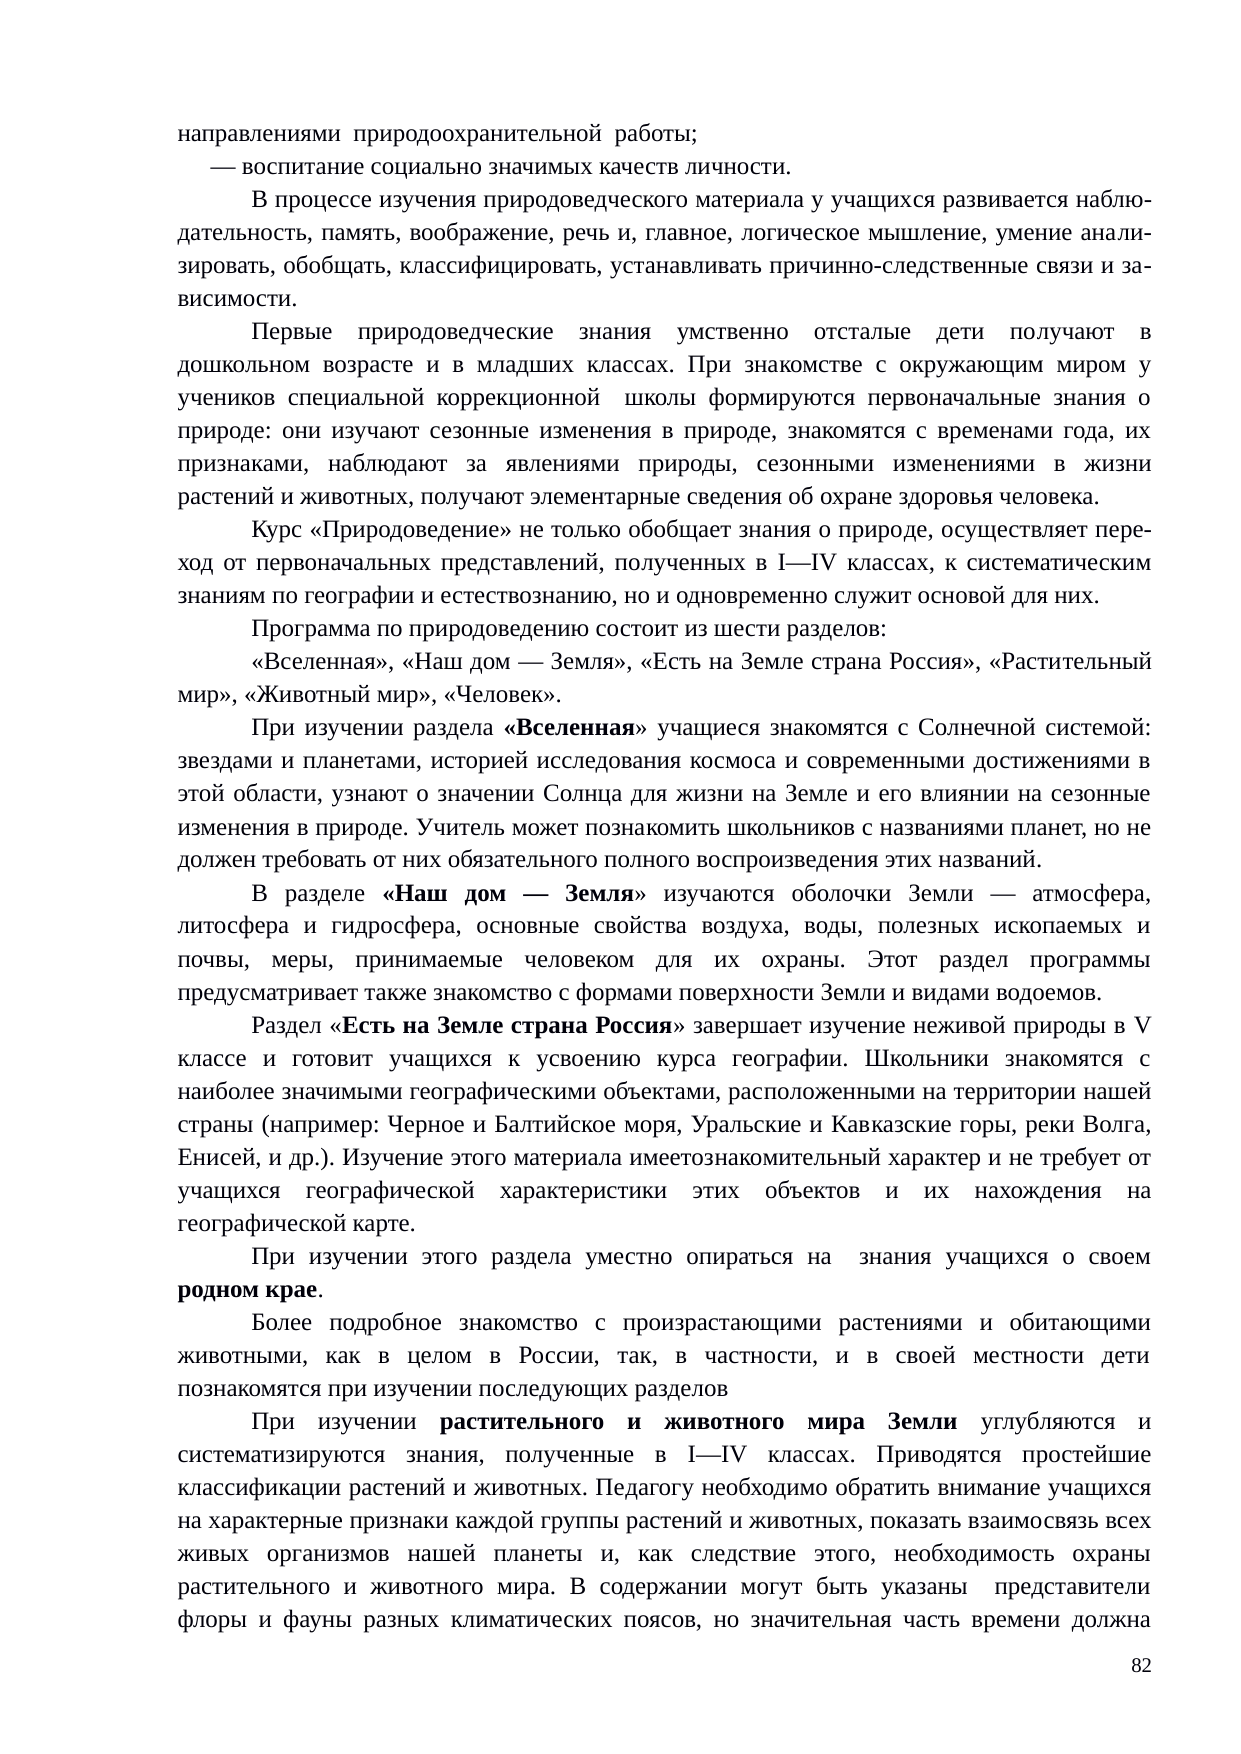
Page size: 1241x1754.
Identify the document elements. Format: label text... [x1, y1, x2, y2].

text При изучении раздела «Вселенная» учащиеся знакомятся с Солнечной системой: звездами и планетами, историей исследования космоса и современными достижениями в этой области, узнают о значении Солнца для жизни на Земле и его влиянии на сезонные изменения в природе. Учитель может познакомить школьников с названиями планет, но не должен требовать от них обязательного полного воспроизведения этих названий. [177, 712, 1152, 873]
text При изучении этого раздела уместно опираться на знания учащихся о своем родном крае. [177, 1241, 1152, 1303]
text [177, 1406, 1152, 1633]
text Раздел «Есть на Земле страна Россия» завершает изучение неживой природы в V классе и готовит учащихся к усвоению курса географии. Школьники знакомятся с наиболее значимыми географическими объектами, расположенными на территории нашей страны (например: Черное и Балтийское моря, Уральские и Кавказские горы, реки Волга, Енисей, и др.). Изучение этого материала имеетознакомительный характер и не требует от учащихся географической характеристики этих объектов и их нахождения на географической карте. [177, 1010, 1152, 1237]
text Программа по природоведению состоит из шести разделов: [177, 613, 1152, 642]
text «Вселенная», «Наш дом — Земля», «Есть на Земле страна Россия», «Растительный мир», «Животный мир», «Человек». [177, 646, 1152, 708]
text Первые природоведческие знания умственно отсталые дети получают в дошкольном возрасте и в младших классах. При знакомстве с окружающим миром у учеников специальной коррекционной школы формируются первоначальные знания о природе: они изучают сезонные изменения в природе, знакомятся с временами года, их признаками, наблюдают за явлениями природы, сезонными изменениями в жизни растений и животных, получают элементарные сведения об охране здоровья человека. [177, 316, 1152, 510]
text ― воспитание социально значимых качеств личности. [177, 151, 1152, 180]
text Курс «Природоведение» не только обобщает знания о природе, осуществляет переход от первоначальных представлений, полученных в I—IV классах, к систематическим знаниям по географии и естествознанию, но и одновременно служит основой для них. [177, 514, 1152, 609]
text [177, 118, 1152, 147]
text В процессе изучения природоведческого материала у учащихся развивается наблюдательность, память, воображение, речь и, главное, логическое мышление, умение анализировать, обобщать, классифицировать, устанавливать причинно-следственные связи и зависимости. [177, 184, 1152, 312]
text Более подробное знакомство с произрастающими растениями и обитающими животными, как в целом в России, так, в частности, и в своей местности дети познакомятся при изучении последующих разделов [177, 1307, 1152, 1402]
text В разделе «Наш дом ― Земля» изучаются оболочки Земли — атмосфера, литосфера и гидросфера, основные свойства воздуха, воды, полезных ископаемых и почвы, меры, принимаемые человеком для их охраны. Этот раздел программы предусматривает также знакомство с формами поверхности Земли и видами водоемов. [177, 878, 1152, 1005]
